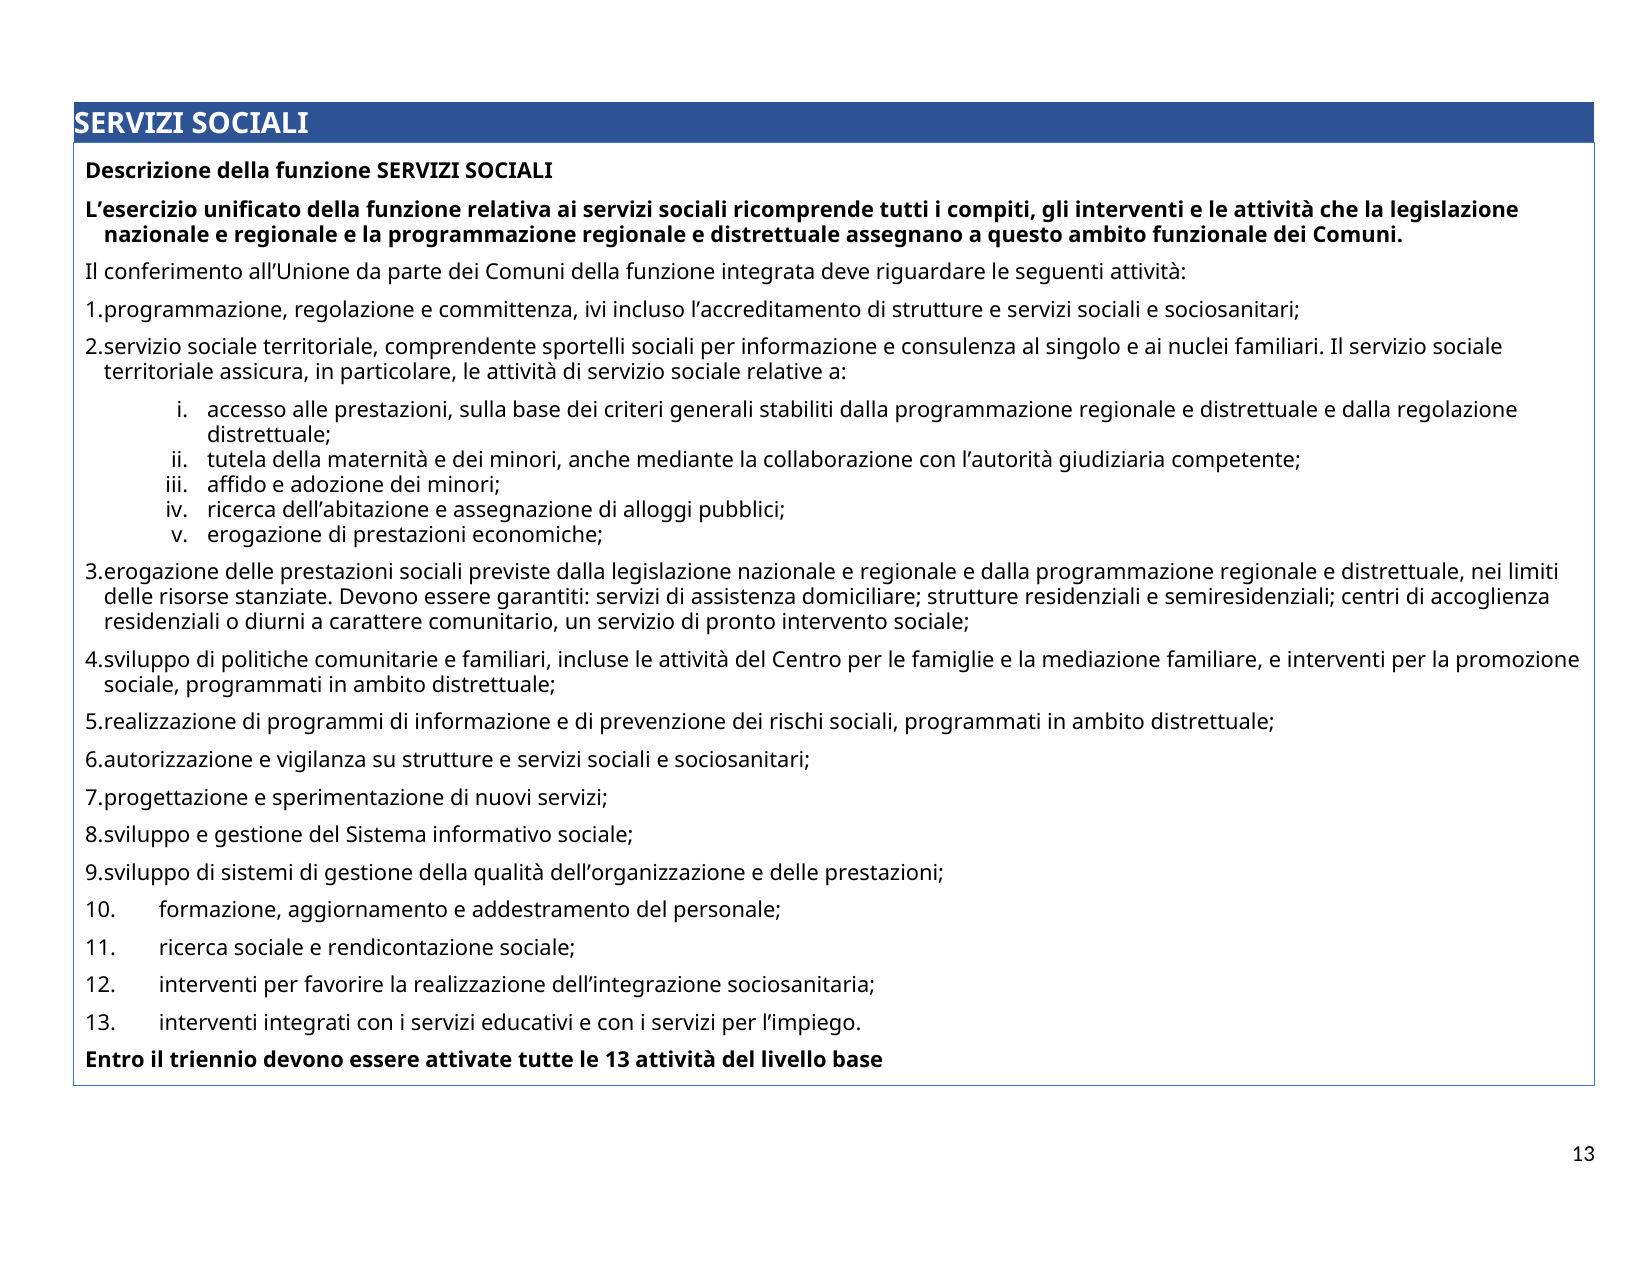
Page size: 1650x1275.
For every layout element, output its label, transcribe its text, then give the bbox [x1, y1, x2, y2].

text SERVIZI SOCIALI [74, 102, 1594, 142]
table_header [74, 143, 1594, 1085]
